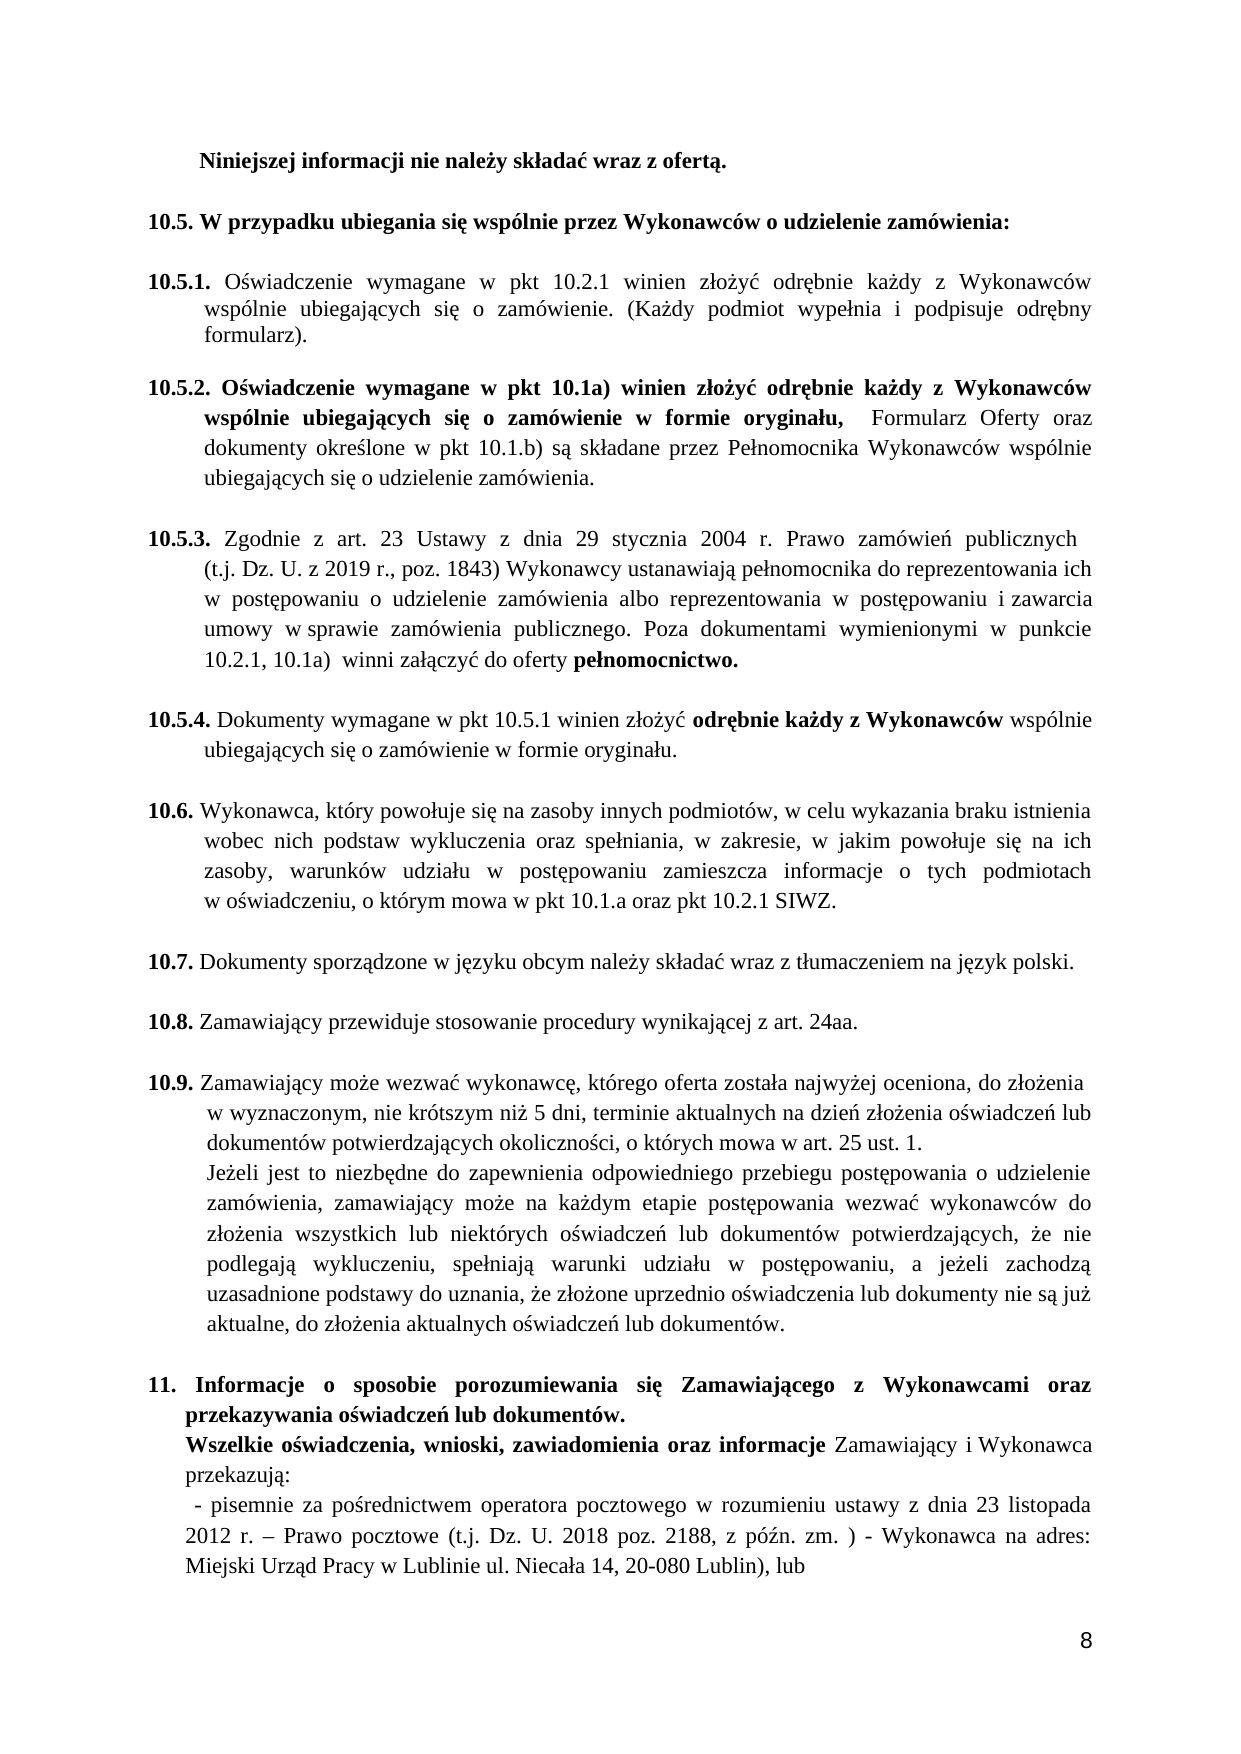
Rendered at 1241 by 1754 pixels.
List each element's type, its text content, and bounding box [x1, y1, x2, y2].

text 10.6. Wykonawca, który powołuje się na zasoby innych podmiotów, w celu wykazania braku istnienia wobec nich podstaw wykluczenia oraz spełniania, w zakresie, w jakim powołuje się na ich zasoby, warunków udziału w postępowaniu zamieszcza informacje o tych podmiotach w oświadczeniu, o którym mowa w pkt 10.1.a oraz pkt 10.2.1 SIWZ. [148, 797, 1093, 914]
text 10.7. Dokumenty sporządzone w języku obcym należy składać wraz z tłumaczeniem na język polski. [148, 948, 1093, 974]
text - pisemnie za pośrednictwem operatora pocztowego w rozumieniu ustawy z dnia 23 listopada 2012 r. – Prawo pocztowe (t.j. Dz. U. 2018 poz. 2188, z późn. zm. ) - Wykonawca na adres: Miejski Urząd Pracy w Lublinie ul. Niecała 14, 20-080 Lublin), lub [185, 1492, 1093, 1578]
text Wszelkie oświadczenia, wnioski, zawiadomienia oraz informacje Zamawiający i Wykonawca przekazują: [185, 1431, 1093, 1488]
text 10.5.2. Oświadczenie wymagane w pkt 10.1a) winien złożyć odrębnie każdy z Wykonawców wspólnie ubiegających się o zamówienie w formie oryginału, Formularz Oferty oraz dokumenty określone w pkt 10.1.b) są składane przez Pełnomocnika Wykonawców wspólnie ubiegających się o udzielenie zamówienia. [148, 374, 1093, 491]
text 10.5.4. Dokumenty wymagane w pkt 10.5.1 winien złożyć odrębnie każdy z Wykonawców wspólnie ubiegających się o zamówienie w formie oryginału. [148, 706, 1093, 763]
text 10.9. Zamawiający może wezwać wykonawcę, którego oferta została najwyżej oceniona, do złożenia w wyznaczonym, nie krótszym niż 5 dni, terminie aktualnych na dzień złożenia oświadczeń lub dokumentów potwierdzających okoliczności, o których mowa w art. 25 ust. 1. [148, 1069, 1093, 1155]
text 10.5.1. Oświadczenie wymagane w pkt 10.2.1 winien złożyć odrębnie każdy z Wykonawców wspólnie ubiegających się o zamówienie. (Każdy podmiot wypełnia i podpisuje odrębny formularz). [148, 268, 1093, 347]
text 10.5. W przypadku ubiegania się wspólnie przez Wykonawców o udzielenie zamówienia: [148, 208, 1093, 234]
text 10.5.3. Zgodnie z art. 23 Ustawy z dnia 29 stycznia 2004 r. Prawo zamówień publicznych (t.j. Dz. U. z 2019 r., poz. 1843) Wykonawcy ustanawiają pełnomocnika do reprezentowania ich w postępowaniu o udzielenie zamówienia albo reprezentowania w postępowaniu i zawarcia umowy w sprawie zamówienia publicznego. Poza dokumentami wymienionymi w punkcie 10.2.1, 10.1a) winni załączyć do oferty pełnomocnictwo. [148, 525, 1093, 672]
text 10.8. Zamawiający przewiduje stosowanie procedury wynikającej z art. 24aa. [148, 1008, 1093, 1034]
text 11. Informacje o sposobie porozumiewania się Zamawiającego z Wykonawcami oraz przekazywania oświadczeń lub dokumentów. [148, 1371, 1093, 1427]
text Jeżeli jest to niezbędne do zapewnienia odpowiedniego przebiegu postępowania o udzielenie zamówienia, zamawiający może na każdym etapie postępowania wezwać wykonawców do złożenia wszystkich lub niektórych oświadczeń lub dokumentów potwierdzających, że nie podlegają wykluczeniu, spełniają warunki udziału w postępowaniu, a jeżeli zachodzą uzasadnione podstawy do uznania, że złożone uprzednio oświadczenia lub dokumenty nie są już aktualne, do złożenia aktualnych oświadczeń lub dokumentów. [207, 1159, 1093, 1337]
text Niniejszej informacji nie należy składać wraz z ofertą. [148, 148, 1093, 174]
